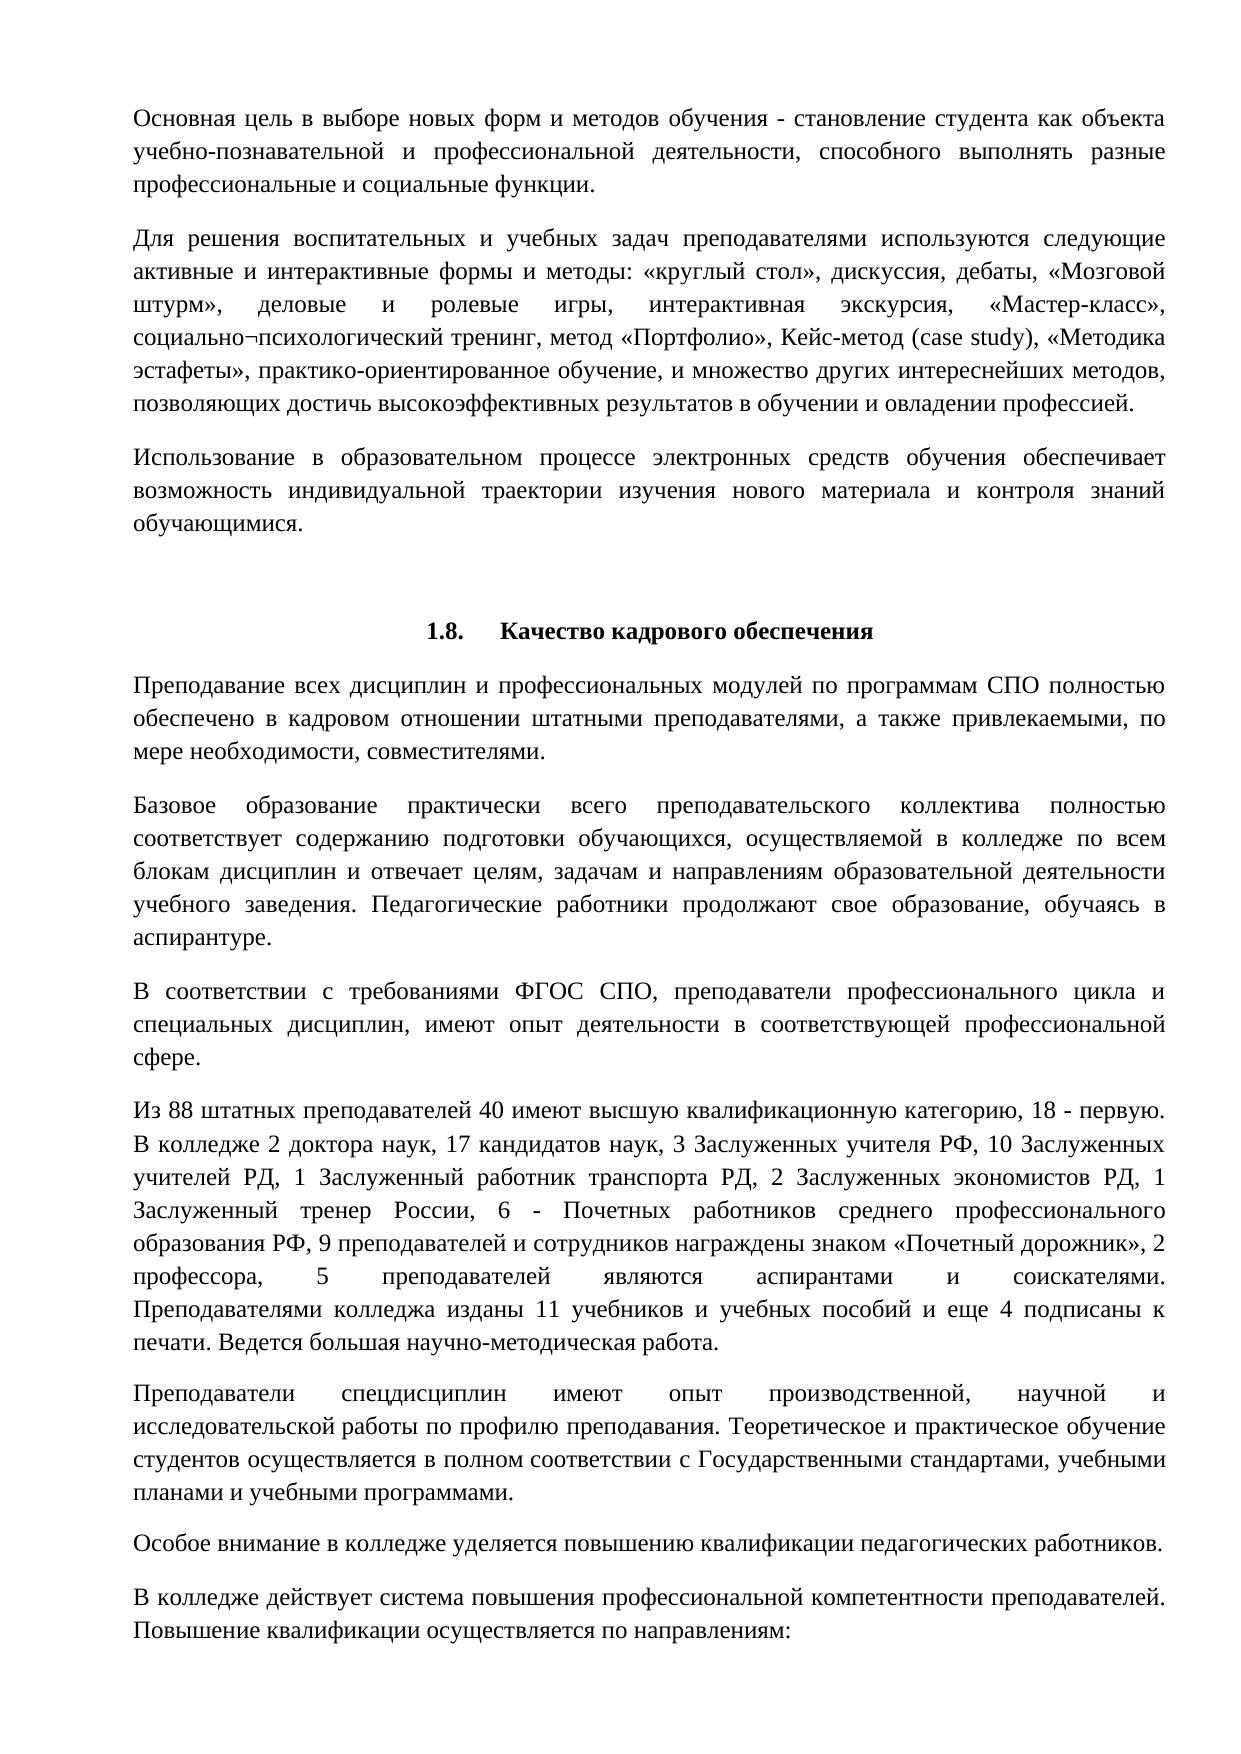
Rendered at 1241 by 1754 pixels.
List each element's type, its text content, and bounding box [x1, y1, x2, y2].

text Преподаватели спецдисциплин имеют опыт производственной, научной и исследовательской работы по профилю преподавания. Теоретическое и практическое обучение студентов осуществляется в полном соответствии с Государственными стандартами, учебными планами и учебными программами. [133, 1378, 1167, 1506]
text Особое внимание в колледже уделяется повышению квалификации педагогических работников. [133, 1528, 1167, 1557]
text Базовое образование практически всего преподавательского коллектива полностью соответствует содержанию подготовки обучающихся, осуществляемой в колледже по всем блокам дисциплин и отвечает целям, задачам и направлениям образовательной деятельности учебного заведения. Педагогические работники продолжают свое образование, обучаясь в аспирантуре. [133, 790, 1167, 951]
text Из 88 штатных преподавателей 40 имеют высшую квалификационную категорию, 18 - первую. В колледже 2 доктора наук, 17 кандидатов наук, 3 Заслуженных учителя РФ, 10 Заслуженных учителей РД, 1 Заслуженный работник транспорта РД, 2 Заслуженных экономистов РД, 1 Заслуженный тренер России, 6 - Почетных работников среднего профессионального образования РФ, 9 преподавателей и сотрудников награждены знаком «Почетный дорожник», 2 профессора, 5 преподавателей являются аспирантами и соискателями. Преподавателями колледжа изданы 11 учебников и учебных пособий и еще 4 подписаны к печати. Ведется большая научно-методическая работа. [133, 1096, 1167, 1356]
text Использование в образовательном процессе электронных средств обучения обеспечивает возможность индивидуальной траектории изучения нового материала и контроля знаний обучающимися. [133, 442, 1167, 537]
text 1.8. Качество кадрового обеспечения [133, 616, 1167, 645]
text В колледже действует система повышения профессиональной компетентности преподавателей. Повышение квалификации осуществляется по направлениям: [133, 1582, 1167, 1644]
text Для решения воспитательных и учебных задач преподавателями используются следующие активные и интерактивные формы и методы: «круглый стол», дискуссия, дебаты, «Мозговой штурм», деловые и ролевые игры, интерактивная экскурсия, «Мастер-класс», социально¬психологический тренинг, метод «Портфолио», Кейс-метод (case study), «Методика эстафеты», практико-ориентированное обучение, и множество других интереснейших методов, позволяющих достичь высокоэффективных результатов в обучении и овладении профессией. [133, 223, 1167, 417]
text В соответствии с требованиями ФГОС СПО, преподаватели профессионального цикла и специальных дисциплин, имеют опыт деятельности в соответствующей профессиональной сфере. [133, 976, 1167, 1071]
text Преподавание всех дисциплин и профессиональных модулей по программам СПО полностью обеспечено в кадровом отношении штатными преподавателями, а также привлекаемыми, по мере необходимости, совместителями. [133, 670, 1167, 765]
text Основная цель в выборе новых форм и методов обучения - становление студента как объекта учебно-познавательной и профессиональной деятельности, способного выполнять разные профессиональные и социальные функции. [133, 103, 1167, 198]
